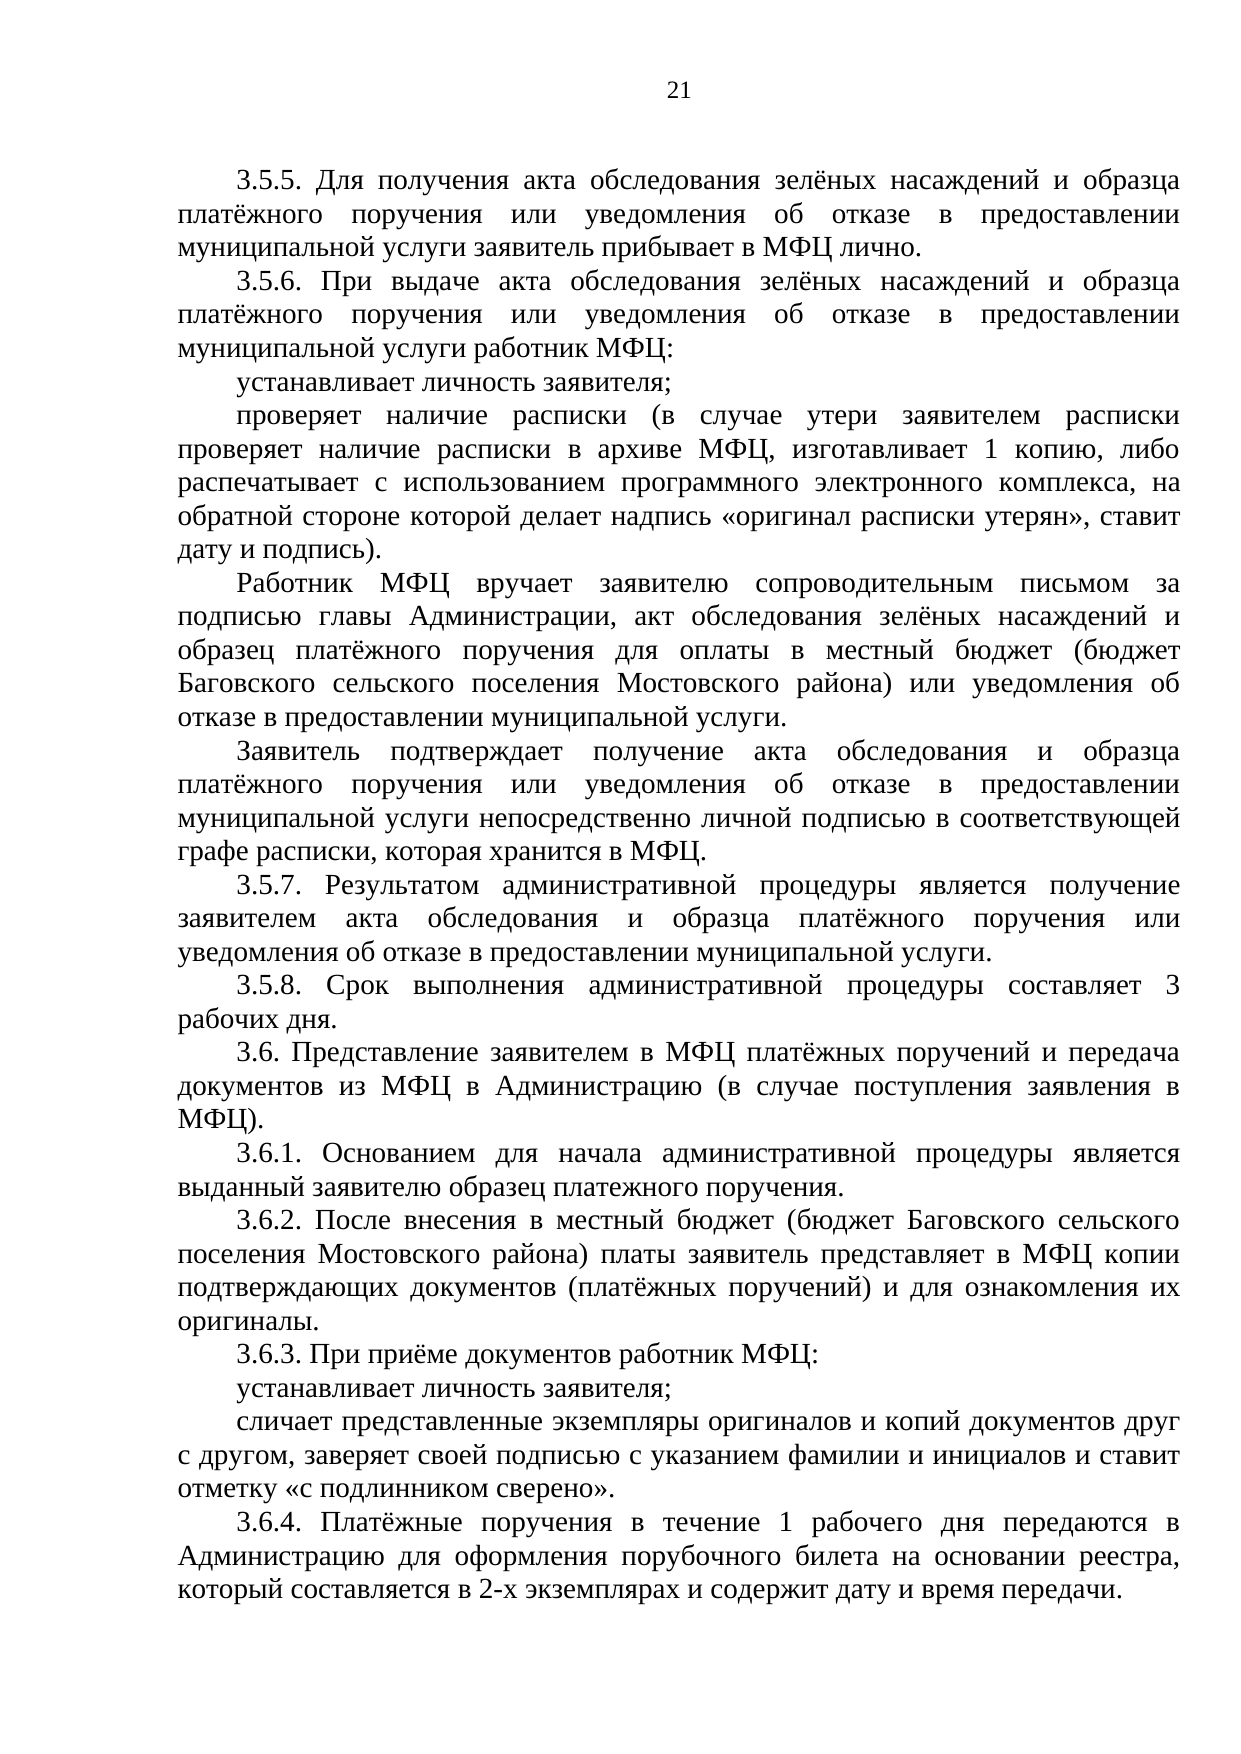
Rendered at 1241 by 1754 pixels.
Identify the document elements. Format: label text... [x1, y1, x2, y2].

text 3.6.2. После внесения в местный бюджет (бюджет Баговского сельского поселения Мостовского района) платы заявитель представляет в МФЦ копии подтверждающих документов (платёжных поручений) и для ознакомления их оригиналы. [177, 1202, 1181, 1336]
text сличает представленные экземпляры оригиналов и копий документов друг с другом, заверяет своей подписью с указанием фамилии и инициалов и ставит отметку «с подлинником сверено». [177, 1403, 1181, 1504]
text Заявитель подтверждает получение акта обследования и образца платёжного поручения или уведомления об отказе в предоставлении муниципальной услуги непосредственно личной подписью в соответствующей графе расписки, которая хранится в МФЦ. [177, 733, 1181, 867]
text устанавливает личность заявителя; [177, 364, 1181, 397]
text Работник МФЦ вручает заявителю сопроводительным письмом за подписью главы Администрации, акт обследования зелёных насаждений и образец платёжного поручения для оплаты в местный бюджет (бюджет Баговского сельского поселения Мостовского района) или уведомления об отказе в предоставлении муниципальной услуги. [177, 565, 1181, 733]
text 3.5.6. При выдаче акта обследования зелёных насаждений и образца платёжного поручения или уведомления об отказе в предоставлении муниципальной услуги работник МФЦ: [177, 263, 1181, 364]
text 3.6.4. Платёжные поручения в течение 1 рабочего дня передаются в Администрацию для оформления порубочного билета на основании реестра, который составляется в 2-х экземплярах и содержит дату и время передачи. [177, 1504, 1181, 1605]
text проверяет наличие расписки (в случае утери заявителем расписки проверяет наличие расписки в архиве МФЦ, изготавливает 1 копию, либо распечатывает с использованием программного электронного комплекса, на обратной стороне которой делает надпись «оригинал расписки утерян», ставит дату и подпись). [177, 397, 1181, 565]
text 3.6.3. При приёме документов работник МФЦ: [177, 1336, 1181, 1370]
text 3.5.7. Результатом административной процедуры является получение заявителем акта обследования и образца платёжного поручения или уведомления об отказе в предоставлении муниципальной услуги. [177, 867, 1181, 967]
text устанавливает личность заявителя; [177, 1370, 1181, 1403]
text 3.5.5. Для получения акта обследования зелёных насаждений и образца платёжного поручения или уведомления об отказе в предоставлении муниципальной услуги заявитель прибывает в МФЦ лично. [177, 162, 1181, 263]
text 3.6. Представление заявителем в МФЦ платёжных поручений и передача документов из МФЦ в Администрацию (в случае поступления заявления в МФЦ). [177, 1034, 1181, 1135]
text 3.6.1. Основанием для начала административной процедуры является выданный заявителю образец платежного поручения. [177, 1135, 1181, 1202]
text 3.5.8. Срок выполнения административной процедуры составляет 3 рабочих дня. [177, 967, 1181, 1034]
